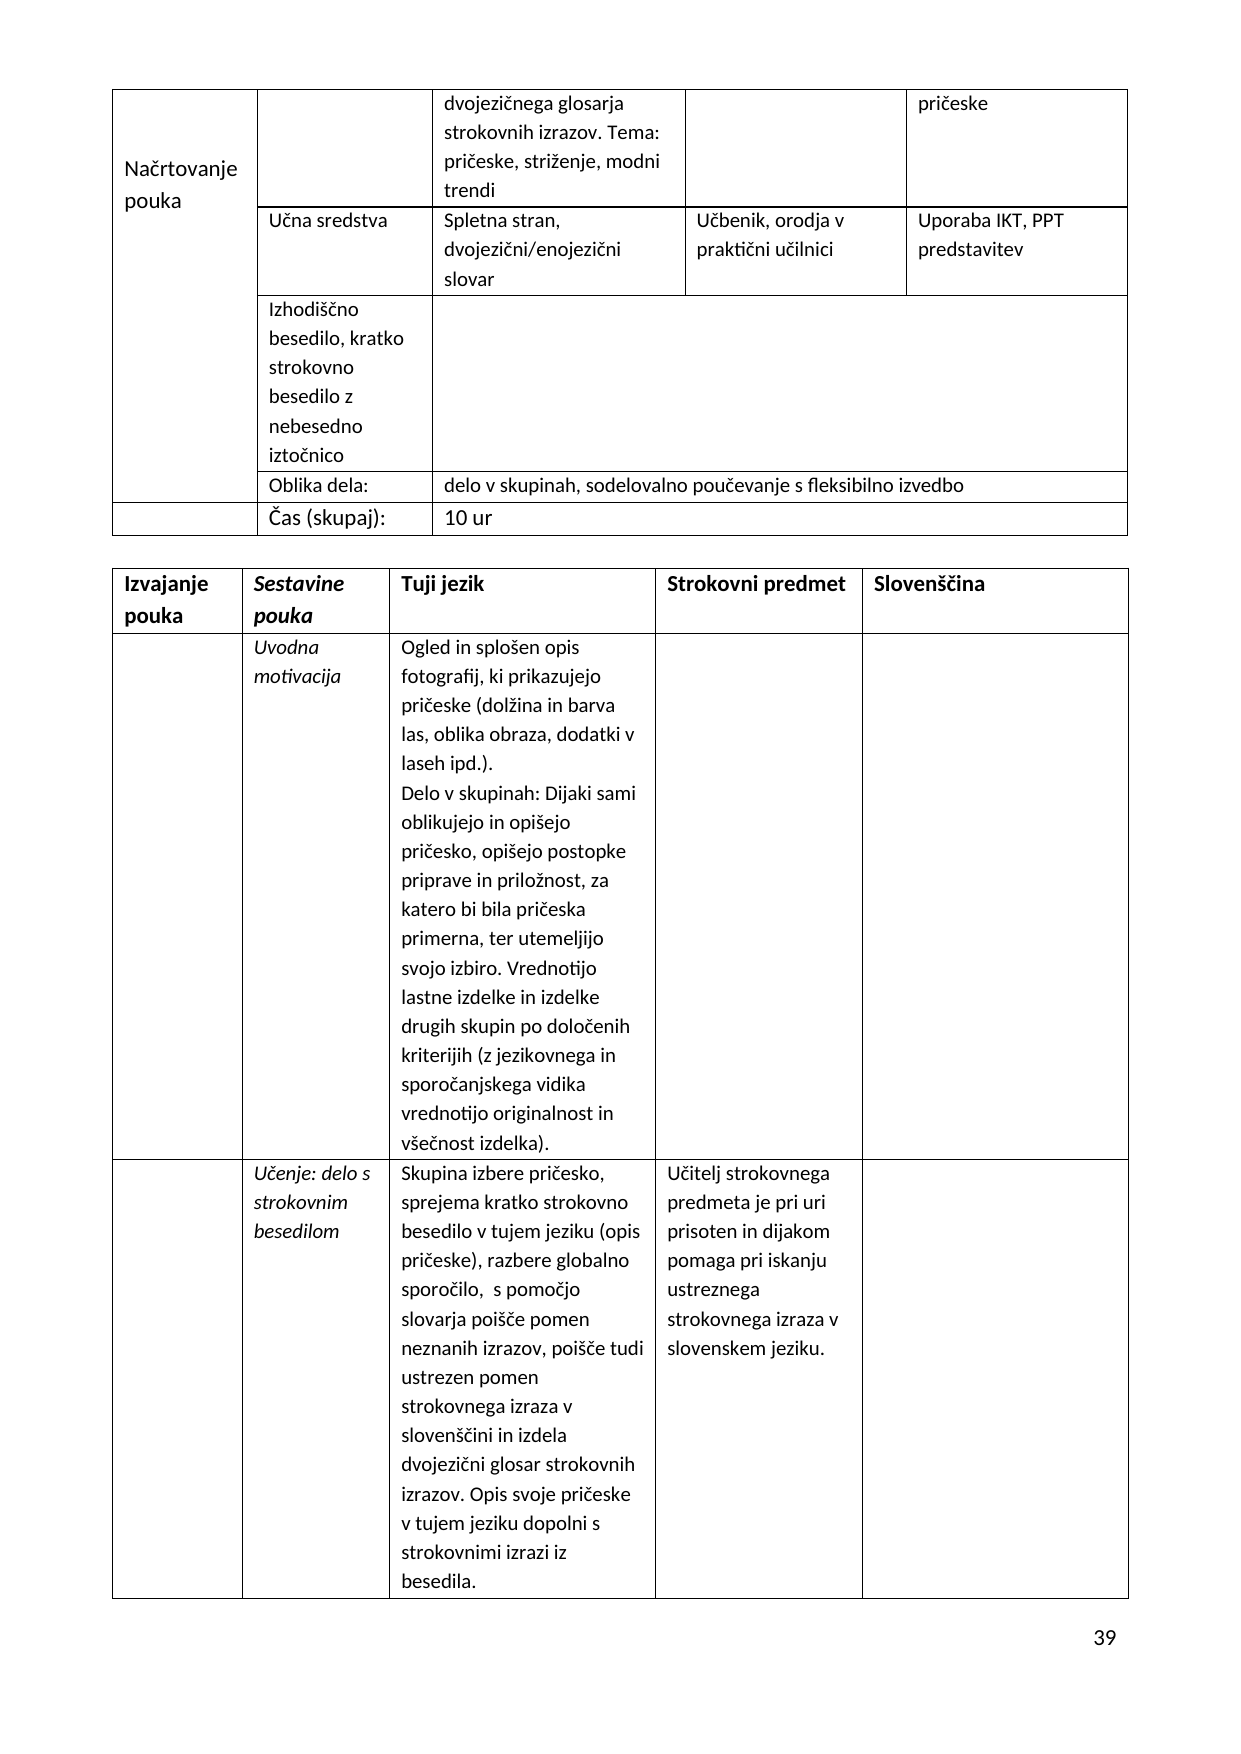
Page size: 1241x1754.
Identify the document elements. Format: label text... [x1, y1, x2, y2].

table_cell Spletna stran, dvojezični/enojezični slovar [433, 208, 685, 295]
table_cell Oblika dela: [258, 472, 432, 502]
table_cell Ogled in splošen opis fotografij, ki prikazujejo pričeske (dolžina in barva las, oblika obraza, dodatki v laseh ipd.). Delo v skupinah: Dijaki sami oblikujejo in opišejo pričesko, opišejo postopke priprave in priložnost, za katero bi bila pričeska primerna, ter utemeljijo svojo izbiro. Vrednotijo lastne izdelke in izdelke drugih skupin po določenih kriterijih (z jezikovnega in sporočanjskega vidika vrednotijo originalnost in všečnost izdelka). [390, 634, 655, 1159]
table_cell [686, 90, 906, 206]
table_cell Čas (skupaj): [258, 503, 432, 534]
table_header Sestavine pouka [243, 569, 389, 633]
table_cell Učna sredstva [258, 208, 432, 295]
table_cell [113, 1160, 242, 1598]
table_cell Izhodiščno besedilo, kratko strokovno besedilo z nebesedno iztočnico [258, 296, 432, 471]
table_cell Načrtovanje pouka [113, 90, 257, 502]
table_cell Uporaba IKT, PPT predstavitev [907, 208, 1127, 295]
table_cell Učbenik, orodja v praktični učilnici [686, 208, 906, 295]
table_header Tuji jezik [390, 569, 655, 633]
table_cell Učenje: delo s strokovnim besedilom [243, 1160, 389, 1598]
table_cell Uvodna motivacija [243, 634, 389, 1159]
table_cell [907, 90, 1127, 206]
table_cell delo v skupinah, sodelovalno poučevanje s fleksibilno izvedbo [433, 472, 1127, 502]
table_cell [433, 296, 1127, 471]
table_cell [863, 634, 1128, 1159]
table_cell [258, 90, 432, 206]
table_header Slovenščina [863, 569, 1128, 633]
table_cell 10 ur [433, 503, 1127, 534]
table_header Izvajanje pouka [113, 569, 242, 633]
table_cell [113, 503, 257, 534]
table_cell [656, 634, 862, 1159]
table_header Strokovni predmet [656, 569, 862, 633]
table_cell [863, 1160, 1128, 1598]
table_cell [113, 634, 242, 1159]
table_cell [433, 90, 685, 206]
table_cell Skupina izbere pričesko, sprejema kratko strokovno besedilo v tujem jeziku (opis pričeske), razbere globalno sporočilo, s pomočjo slovarja poišče pomen neznanih izrazov, poišče tudi ustrezen pomen strokovnega izraza v slovenščini in izdela dvojezični glosar strokovnih izrazov. Opis svoje pričeske v tujem jeziku dopolni s strokovnimi izrazi iz besedila. [390, 1160, 655, 1598]
table_cell Učitelj strokovnega predmeta je pri uri prisoten in dijakom pomaga pri iskanju ustreznega strokovnega izraza v slovenskem jeziku. [656, 1160, 862, 1598]
